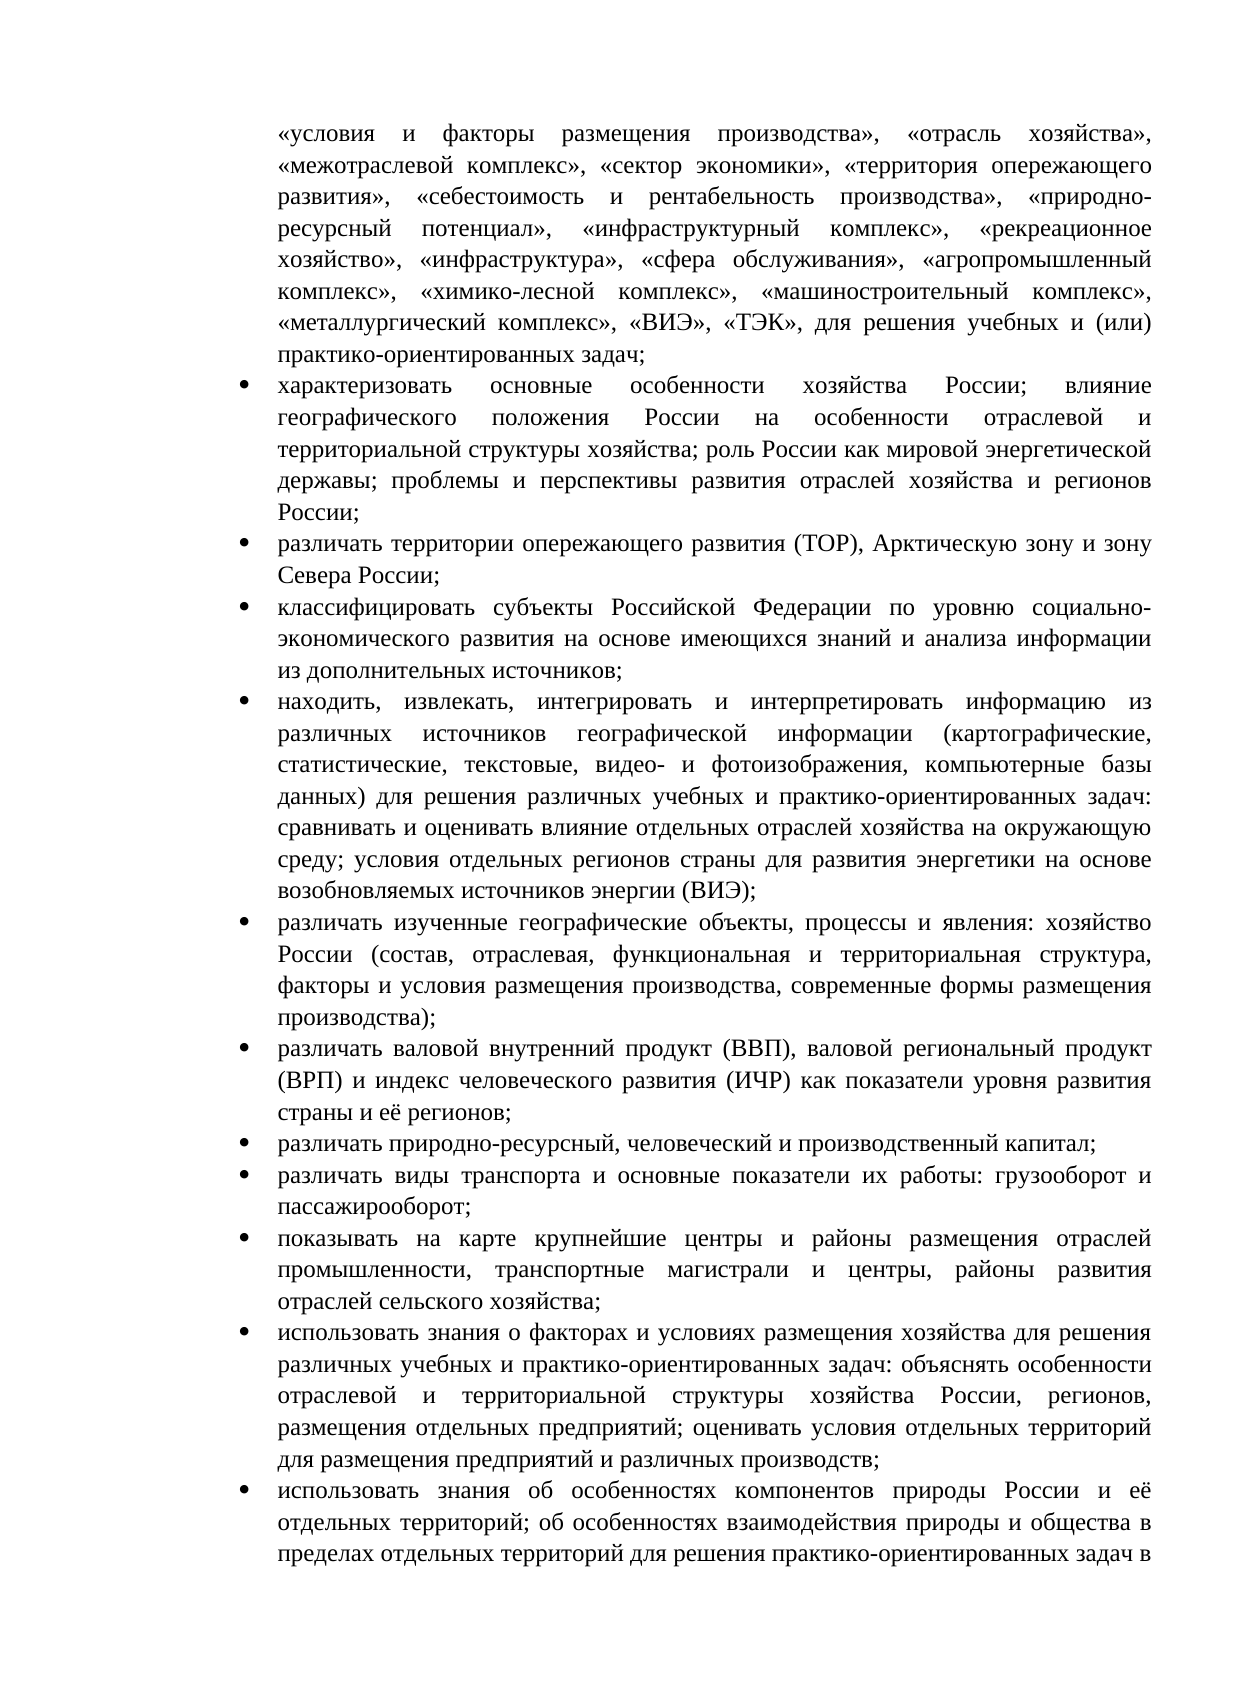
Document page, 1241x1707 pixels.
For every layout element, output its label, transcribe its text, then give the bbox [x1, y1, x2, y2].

list показывать на карте крупнейшие центры и районы размещения отраслей промышленности, транспортные магистрали и центры, районы развития отраслей сельского хозяйства; [240, 1223, 1152, 1315]
list классифицировать субъекты Российской Федерации по уровню социально-экономического развития на основе имеющихся знаний и анализа информации из дополнительных источников; [240, 592, 1152, 683]
list различать природно-ресурсный, человеческий и производственный капитал; [240, 1128, 1152, 1157]
list находить, извлекать, интегрировать и интерпретировать информацию из различных источников географической информации (картографические, статистические, текстовые, видео- и фотоизображения, компьютерные базы данных) для решения различных учебных и практико-ориентированных задач: сравнивать и оценивать влияние отдельных отраслей хозяйства на окружающую среду; условия отдельных регионов страны для развития энергетики на основе возобновляемых источников энергии (ВИЭ); [240, 686, 1152, 904]
list различать изученные географические объекты, процессы и явления: хозяйство России (состав, отраслевая, функциональная и территориальная структура, факторы и условия размещения производства, современные формы размещения производства); [240, 907, 1152, 1031]
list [240, 1475, 1152, 1567]
list различать территории опережающего развития (ТОР), Арктическую зону и зону Севера России; [240, 528, 1152, 589]
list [240, 118, 1152, 368]
list различать валовой внутренний продукт (ВВП), валовой региональный продукт (ВРП) и индекс человеческого развития (ИЧР) как показатели уровня развития страны и её регионов; [240, 1033, 1152, 1125]
list различать виды транспорта и основные показатели их работы: грузооборот и пассажирооборот; [240, 1160, 1152, 1220]
list характеризовать основные особенности хозяйства России; влияние географического положения России на особенности отраслевой и территориальной структуры хозяйства; роль России как мировой энергетической державы; проблемы и перспективы развития отраслей хозяйства и регионов России; [240, 371, 1152, 526]
list использовать знания о факторах и условиях размещения хозяйства для решения различных учебных и практико-ориентированных задач: объяснять особенности отраслевой и территориальной структуры хозяйства России, регионов, размещения отдельных предприятий; оценивать условия отдельных территорий для размещения предприятий и различных производств; [240, 1317, 1152, 1472]
